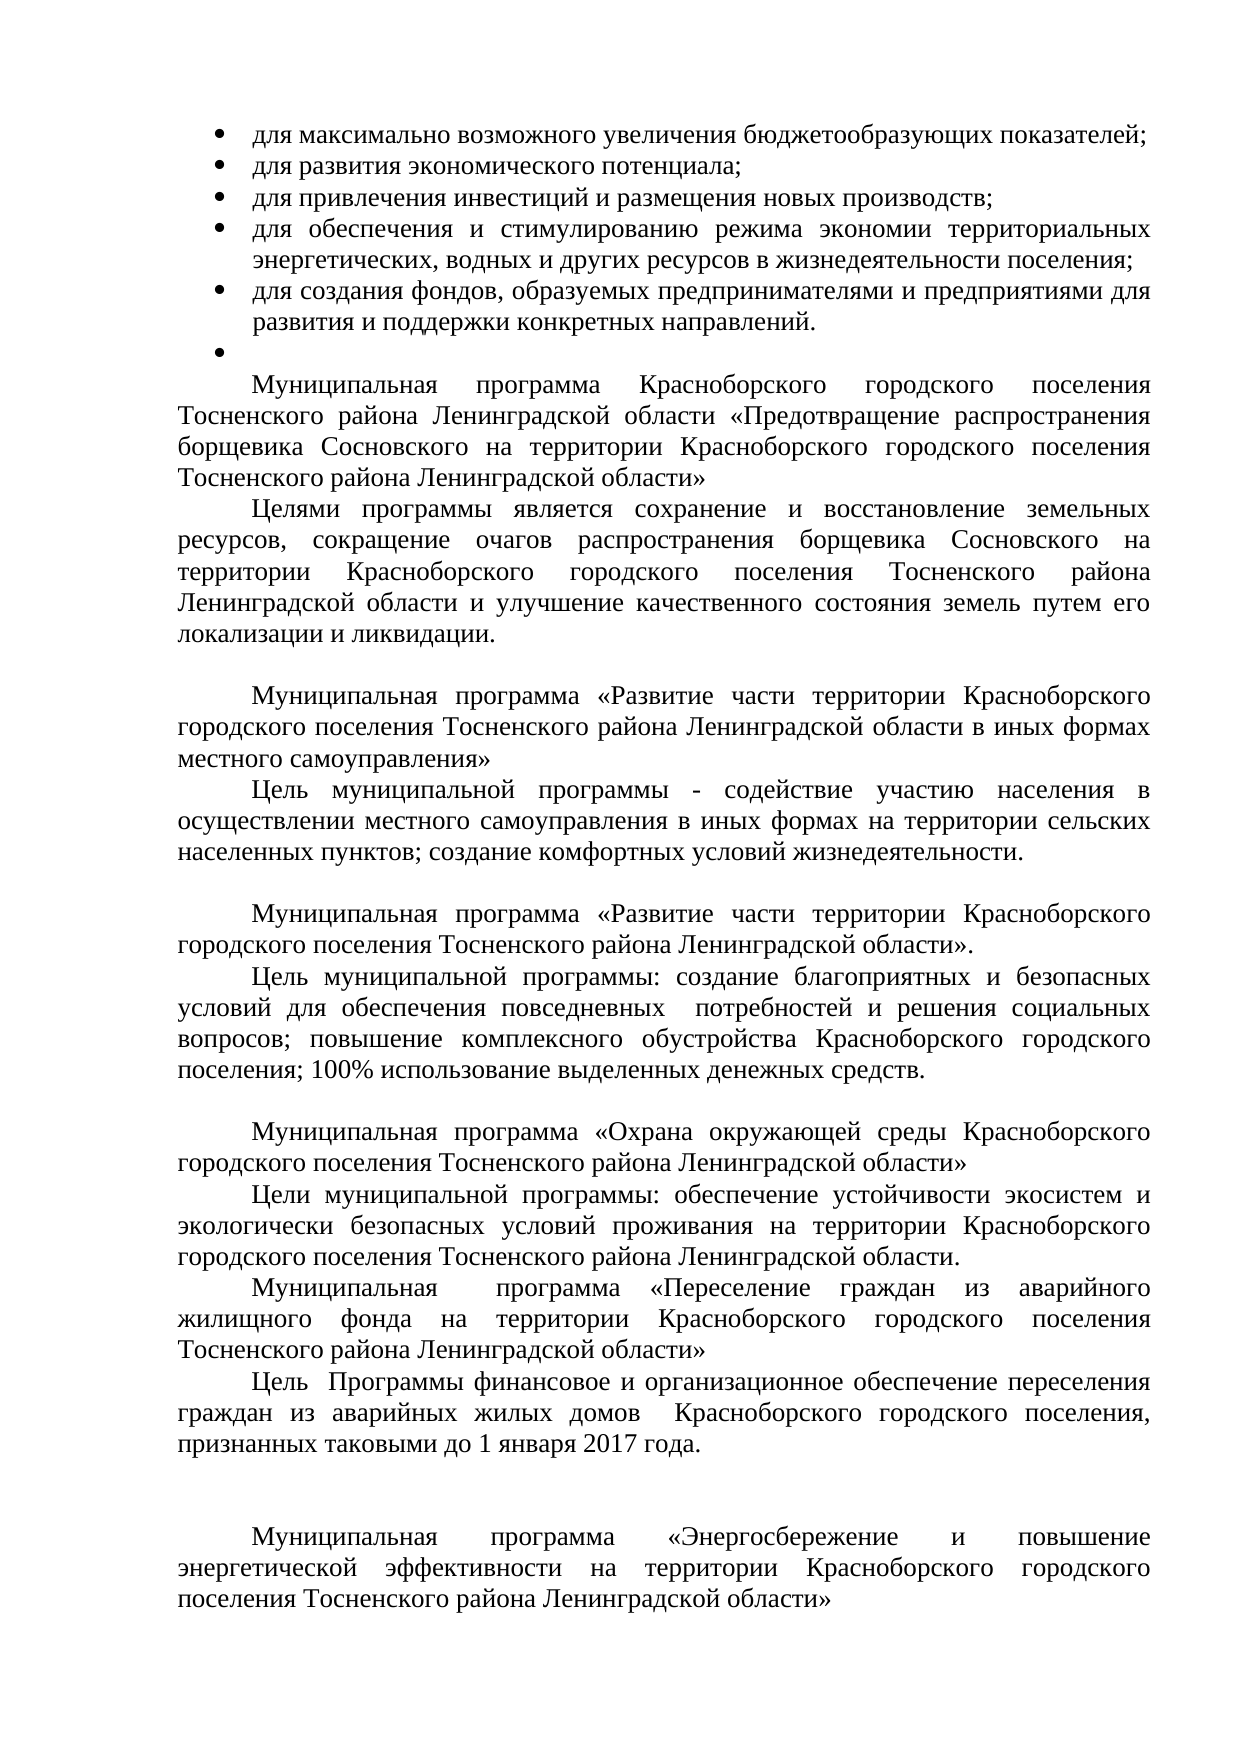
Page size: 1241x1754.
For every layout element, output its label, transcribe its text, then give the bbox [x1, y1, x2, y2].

text Цели муниципальной программы: обеспечение устойчивости экосистем и экологически безопасных условий проживания на территории Красноборского городского поселения Тосненского района Ленинградской области. [177, 1178, 1152, 1271]
list для максимально возможного увеличения бюджетообразующих показателей; [215, 118, 1152, 149]
text Муниципальная программа «Энергосбережение и повышение энергетической эффективности на территории Красноборского городского поселения Тосненского района Ленинградской области» [177, 1520, 1152, 1614]
text Цель муниципальной программы: создание благоприятных и безопасных условий для обеспечения повседневных потребностей и решения социальных вопросов; повышение комплексного обустройства Красноборского городского поселения; 100% использование выделенных денежных средств. [177, 960, 1152, 1084]
text Муниципальная программа «Охрана окружающей среды Красноборского городского поселения Тосненского района Ленинградской области» [177, 1115, 1152, 1178]
text Муниципальная программа Красноборского городского поселения Тосненского района Ленинградской области «Предотвращение распространения борщевика Сосновского на территории Красноборского городского поселения Тосненского района Ленинградской области» [177, 368, 1152, 492]
text Цель Программы финансовое и организационное обеспечение переселения граждан из аварийных жилых домов Красноборского городского поселения, признанных таковыми до 1 января 2017 года. [177, 1364, 1152, 1458]
list для создания фондов, образуемых предпринимателями и предприятиями для развития и поддержки конкретных направлений. [215, 274, 1152, 337]
text Целями программы является сохранение и восстановление земельных ресурсов, сокращение очагов распространения борщевика Сосновского на территории Красноборского городского поселения Тосненского района Ленинградской области и улучшение качественного состояния земель путем его локализации и ликвидации. [177, 492, 1152, 648]
list для привлечения инвестиций и размещения новых производств; [215, 181, 1152, 212]
text Муниципальная программа «Развитие части территории Красноборского городского поселения Тосненского района Ленинградской области». [177, 897, 1152, 960]
list для обеспечения и стимулированию режима экономии территориальных энергетических, водных и других ресурсов в жизнедеятельности поселения; [215, 212, 1152, 274]
text Муниципальная программа «Развитие части территории Красноборского городского поселения Тосненского района Ленинградской области в иных формах местного самоуправления» [177, 679, 1152, 773]
text Цель муниципальной программы - содействие участию населения в осуществлении местного самоуправления в иных формах на территории сельских населенных пунктов; создание комфортных условий жизнедеятельности. [177, 773, 1152, 866]
list для развития экономического потенциала; [215, 149, 1152, 181]
text Муниципальная программа «Переселение граждан из аварийного жилищного фонда на территории Красноборского городского поселения Тосненского района Ленинградской области» [177, 1271, 1152, 1364]
